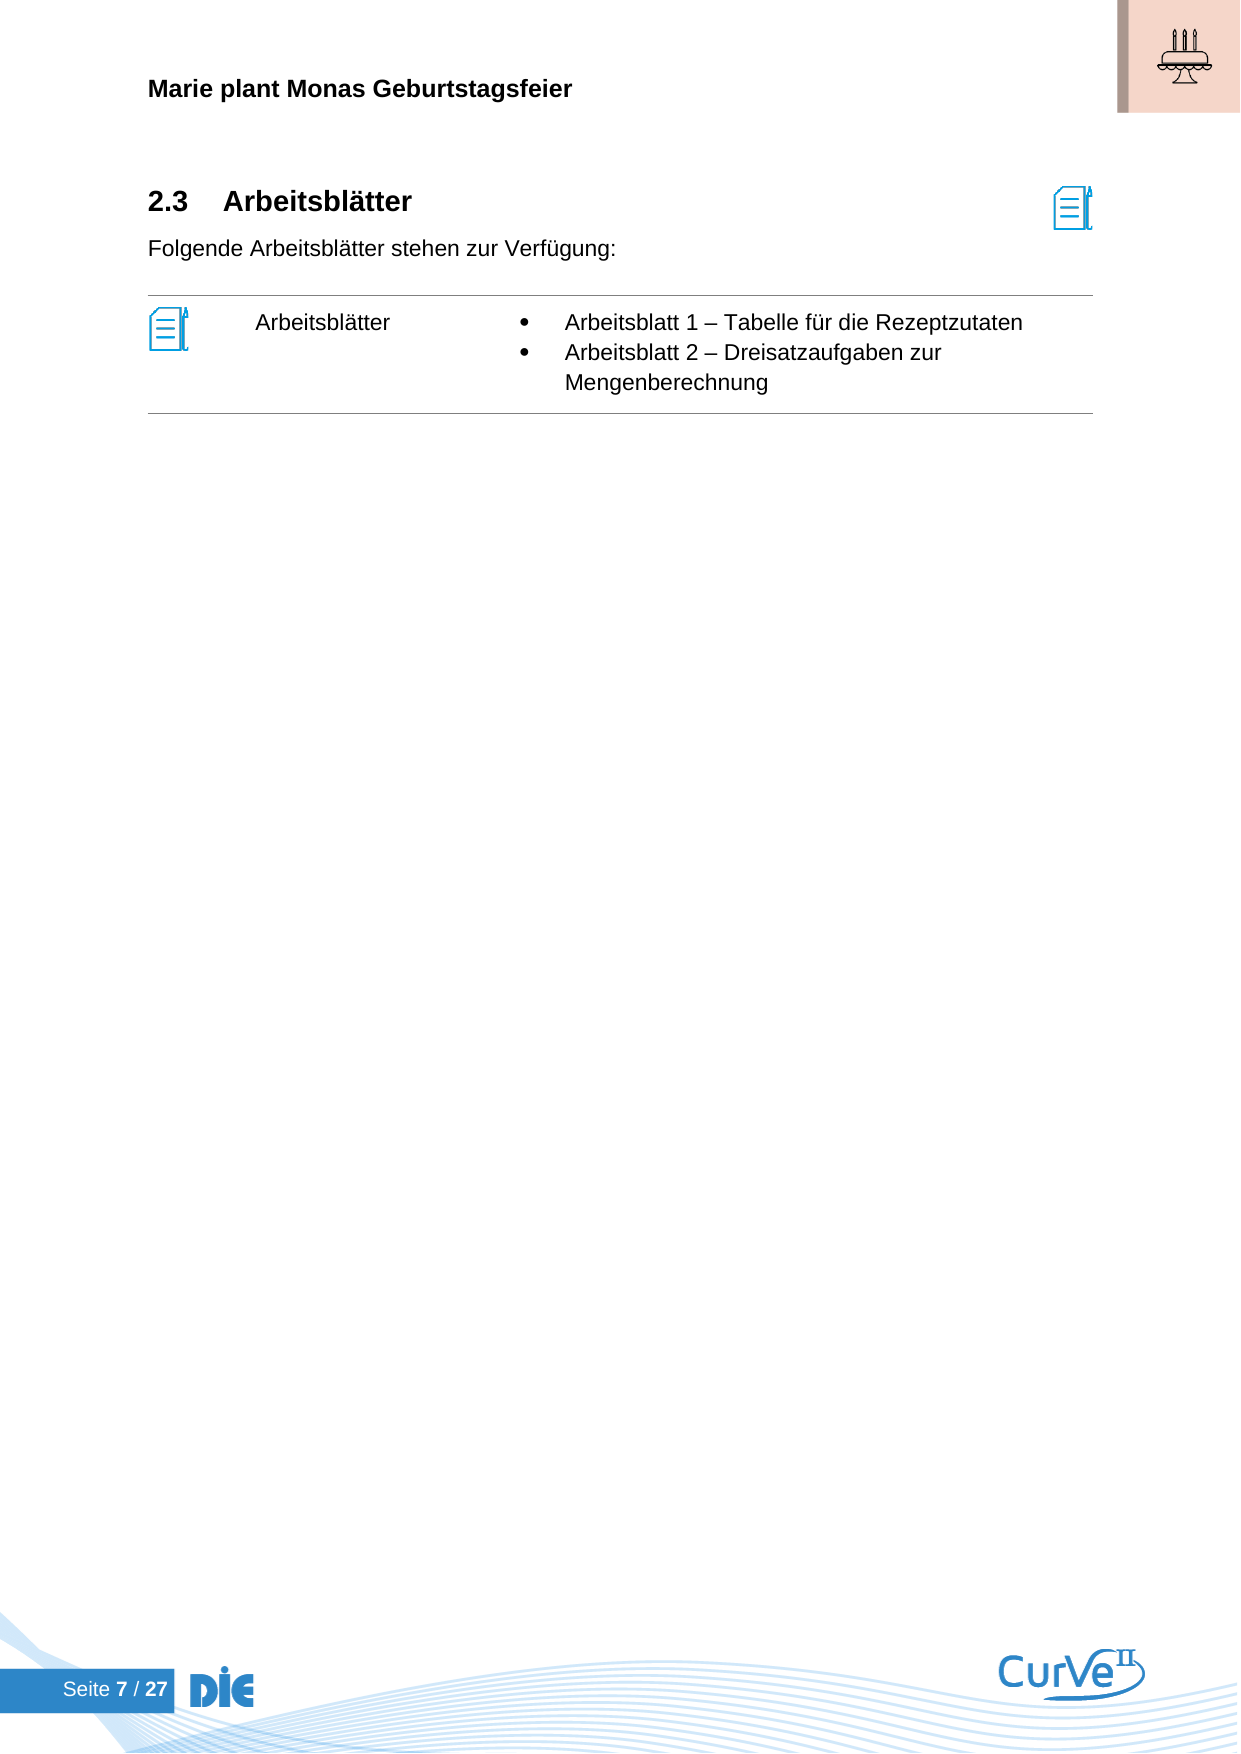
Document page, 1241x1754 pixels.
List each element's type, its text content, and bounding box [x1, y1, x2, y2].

list Folgende Arbeitsblätter stehen zur Verfügung: [148, 235, 1092, 261]
table_header Arbeitsblätter [251, 296, 517, 413]
picture [149, 307, 156, 314]
subtitle Arbeitsblätter [148, 184, 1092, 218]
picture [1089, 198, 1093, 227]
picture [295, 0, 1241, 113]
picture [1056, 188, 1083, 227]
table_header Arbeitsblatt 1 – Tabelle für die Rezeptzutaten Arbeitsblatt 2 – Dreisatzaufgaben zur Mengenberechnung [517, 296, 1092, 413]
picture [185, 319, 189, 348]
table_header [148, 296, 251, 413]
picture [1053, 186, 1060, 193]
picture [152, 309, 179, 348]
picture [0, 1605, 1238, 1753]
